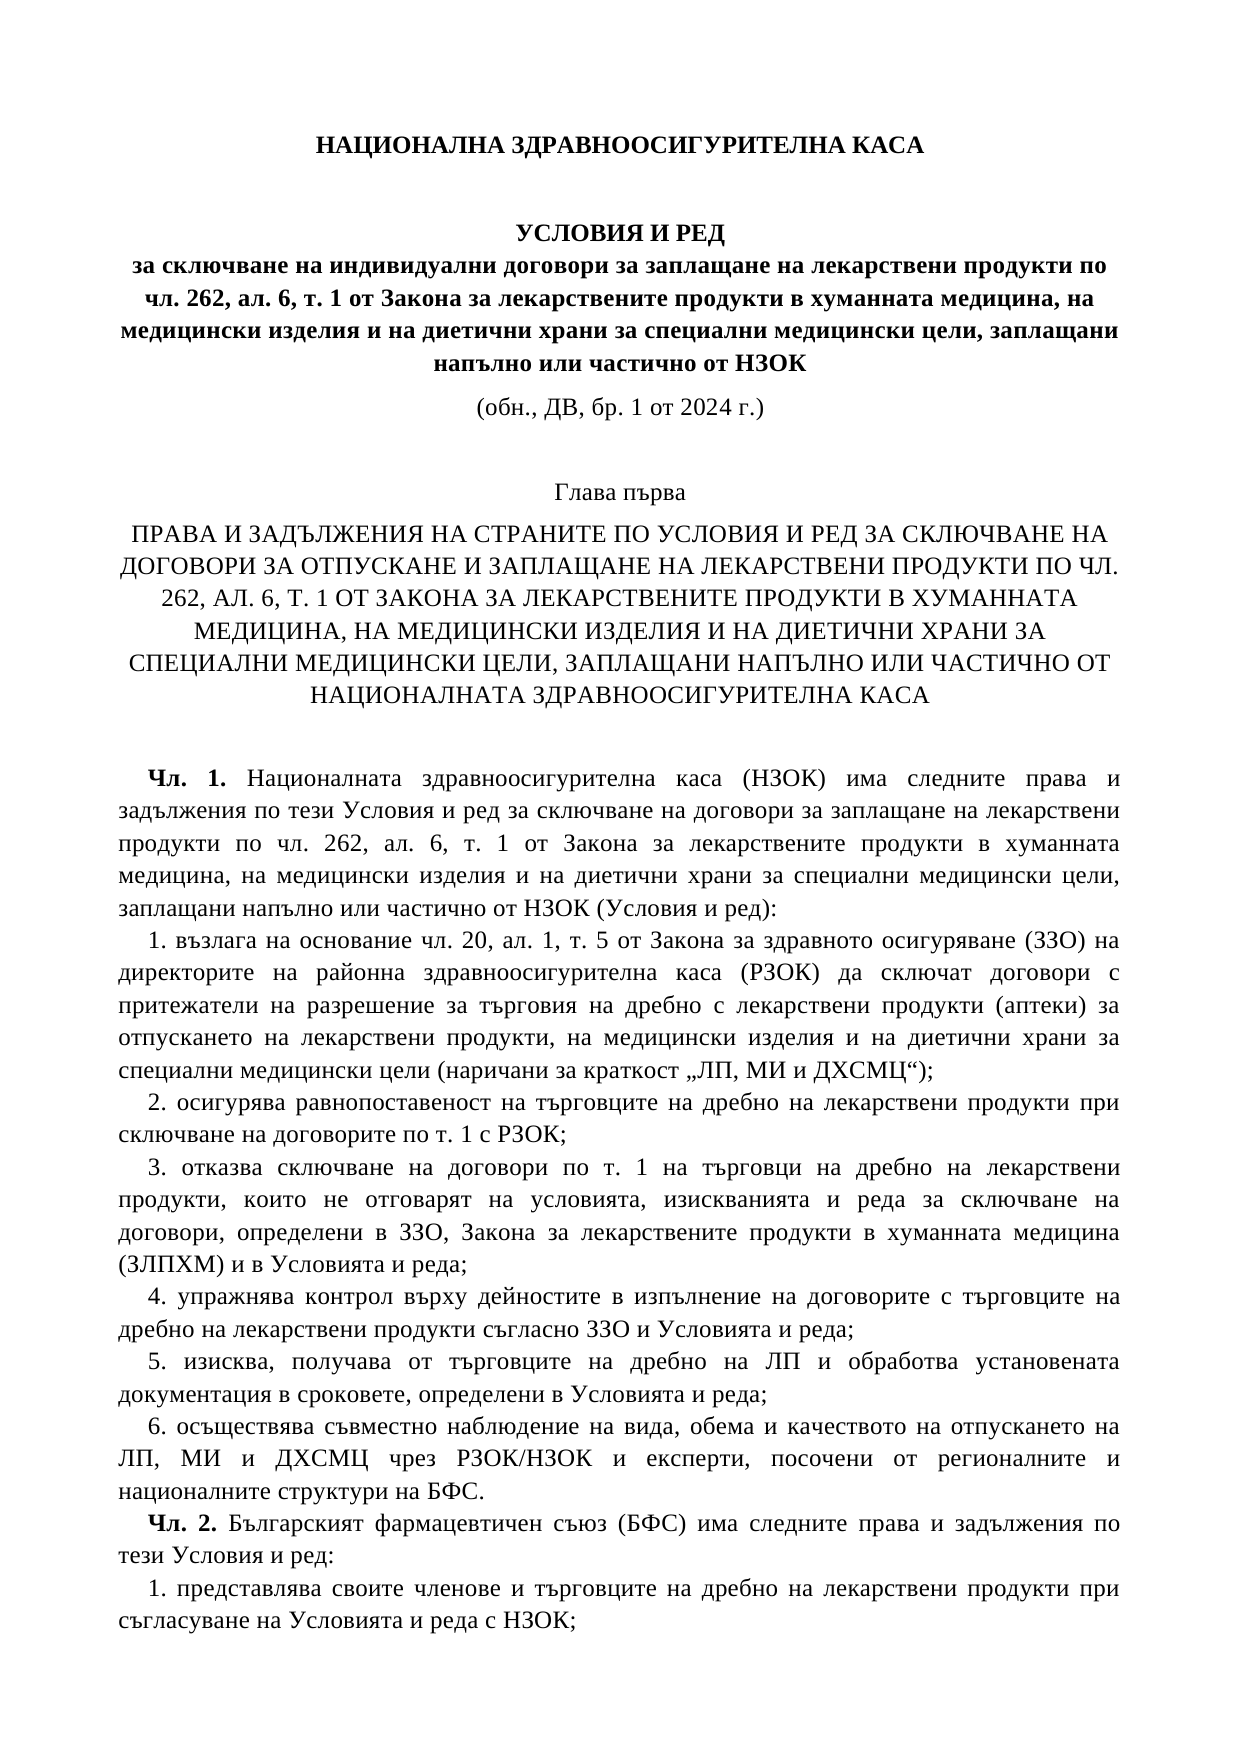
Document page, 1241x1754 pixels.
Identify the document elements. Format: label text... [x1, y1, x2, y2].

text 1. възлага на основание чл. 20, ал. 1, т. 5 от Закона за здравното осигуряване (ЗЗО) на директорите на районна здравноосигурителна каса (РЗОК) да сключат договори с притежатели на разрешение за търговия на дребно с лекарствени продукти (аптеки) за отпускането на лекарствени продукти, на медицински изделия и на диетични храни за специални медицински цели (наричани за краткост „ЛП, МИ и ДХСМЦ“); [118, 925, 1122, 1083]
text Чл. 1. Националната здравноосигурителна каса (НЗОК) има следните права и задължения по тези Условия и ред за сключване на договори за заплащане на лекарствени продукти по чл. 262, ал. 6, т. 1 от Закона за лекарствените продукти в хуманната медицина, на медицински изделия и на диетични храни за специални медицински цели, заплащани напълно или частично от НЗОК (Условия и ред): [118, 763, 1122, 921]
text 6. осъществява съвместно наблюдение на вида, обема и качеството на отпускането на ЛП, МИ и ДХСМЦ чрез РЗОК/НЗОК и експерти, посочени от регионалните и националните структури на БФС. [118, 1411, 1122, 1504]
text 2. осигурява равнопоставеност на търговците на дребно на лекарствени продукти при сключване на договорите по т. 1 с РЗОК; [118, 1087, 1122, 1148]
text УСЛОВИЯ И РЕД [118, 218, 1122, 247]
text 5. изисква, получава от търговците на дребно на ЛП и обработва установената документация в сроковете, определени в Условията и реда; [118, 1346, 1122, 1407]
text НАЦИОНАЛНА ЗДРАВНООСИГУРИТЕЛНА КАСА [118, 130, 1122, 159]
text ПРАВА И ЗАДЪЛЖЕНИЯ НА СТРАНИТЕ ПО УСЛОВИЯ И РЕД ЗА СКЛЮЧВАНЕ НА ДОГОВОРИ ЗА ОТПУСКАНЕ И ЗАПЛАЩАНЕ НА ЛЕКАРСТВЕНИ ПРОДУКТИ ПО ЧЛ. 262, АЛ. 6, Т. 1 ОТ ЗАКОНА ЗА ЛЕКАРСТВЕНИТЕ ПРОДУКТИ В ХУМАННАТА МЕДИЦИНА, НА МЕДИЦИНСКИ ИЗДЕЛИЯ И НА ДИЕТИЧНИ ХРАНИ ЗА СПЕЦИАЛНИ МЕДИЦИНСКИ ЦЕЛИ, ЗАПЛАЩАНИ НАПЪЛНО ИЛИ ЧАСТИЧНО ОТ НАЦИОНАЛНАТА ЗДРАВНООСИГУРИТЕЛНА КАСА [118, 519, 1122, 709]
text Глава първа [118, 477, 1122, 506]
text 1. представлява своите членове и търговците на дребно на лекарствени продукти при съгласуване на Условията и реда с НЗОК; [118, 1573, 1122, 1634]
text Чл. 2. Българският фармацевтичен съюз (БФС) има следните права и задължения по тези Условия и ред: [118, 1508, 1122, 1569]
text (обн., ДВ, бр. 1 от 2024 г.) [118, 392, 1122, 421]
text 4. упражнява контрол върху дейностите в изпълнение на договорите с търговците на дребно на лекарствени продукти съгласно ЗЗО и Условията и реда; [118, 1281, 1122, 1343]
text за сключване на индивидуални договори за заплащане на лекарствени продукти по чл. 262, ал. 6, т. 1 от Закона за лекарствените продукти в хуманната медицина, на медицински изделия и на диетични храни за специални медицински цели, заплащани напълно или частично от НЗОК [118, 251, 1122, 377]
text 3. отказва сключване на договори по т. 1 на търговци на дребно на лекарствени продукти, които не отговарят на условията, изискванията и реда за сключване на договори, определени в ЗЗО, Закона за лекарствените продукти в хуманната медицина (ЗЛПХМ) и в Условията и реда; [118, 1152, 1122, 1278]
